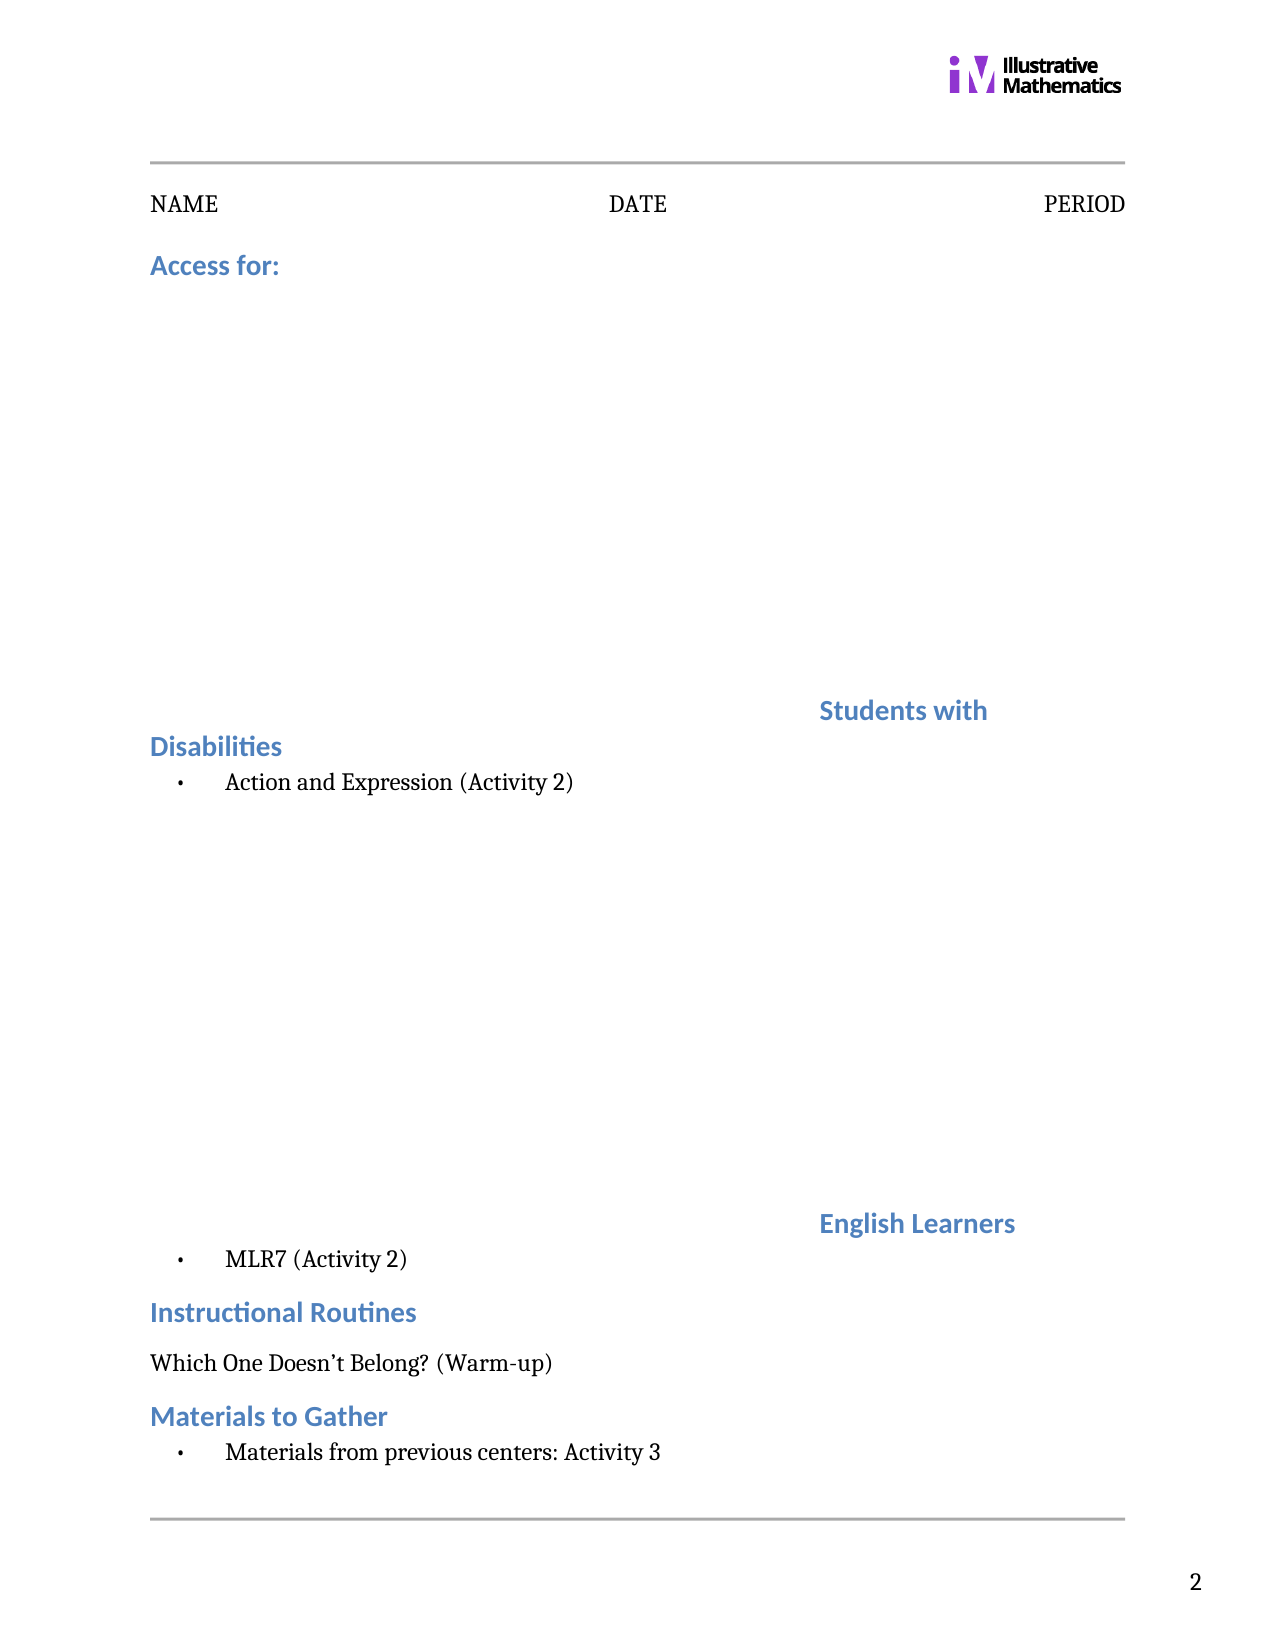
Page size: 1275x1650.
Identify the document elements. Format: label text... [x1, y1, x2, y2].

subtitle English Learners [150, 817, 1125, 1241]
text Which One Doesn’t Belong? (Warm-up) [150, 1349, 1125, 1377]
subtitle Instructional Routines [150, 1294, 1125, 1330]
list Action and Expression (Activity 2) [175, 767, 1125, 796]
list Materials from previous centers: Activity 3 [175, 1438, 1125, 1466]
subtitle Access for: [150, 247, 1125, 283]
picture [949, 55, 1121, 93]
subtitle Students with Disabilities [150, 304, 1125, 764]
subtitle Materials to Gather [150, 1398, 1125, 1434]
list MLR7 (Activity 2) [175, 1245, 1125, 1273]
